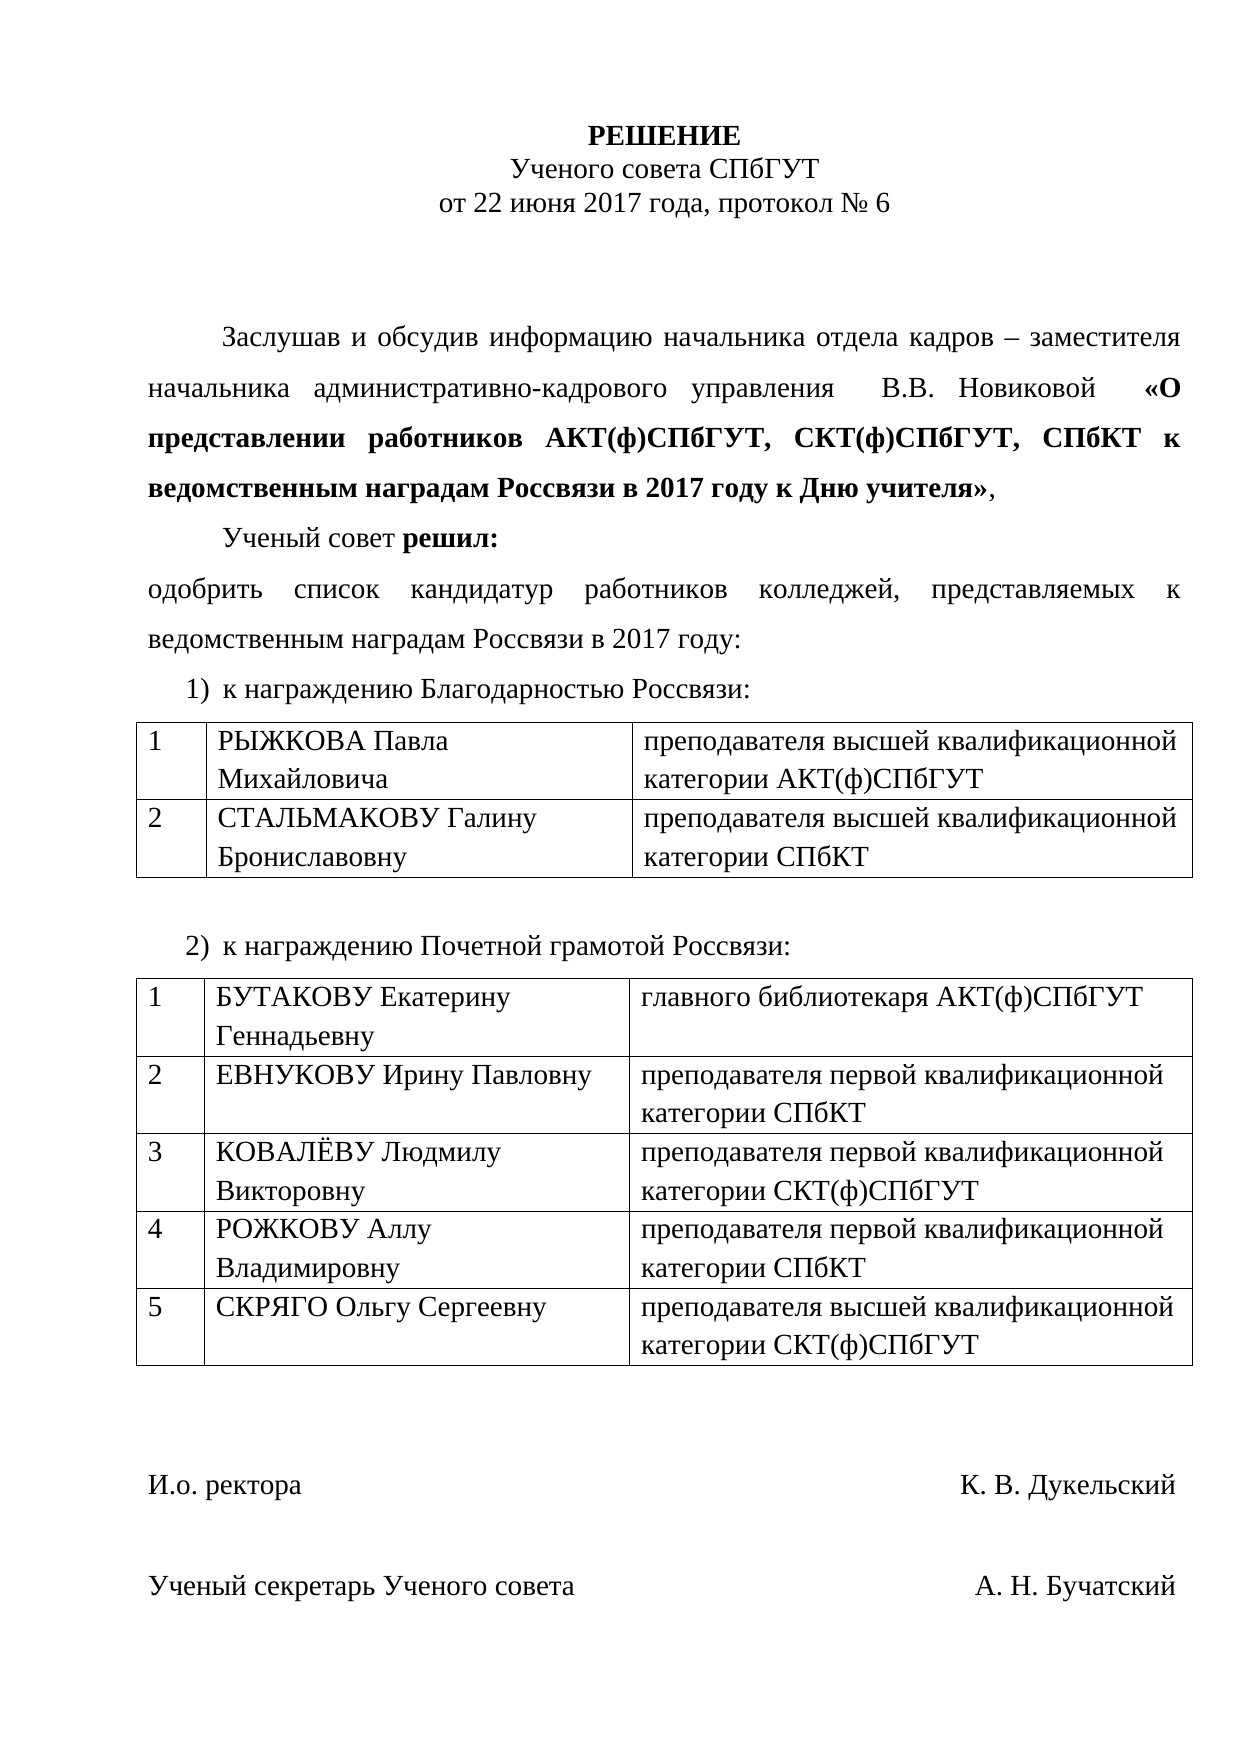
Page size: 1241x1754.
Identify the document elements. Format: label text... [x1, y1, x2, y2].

table_cell 2 [137, 1057, 204, 1133]
table_cell 2 [137, 800, 206, 877]
text РЕШЕНИЕ Ученого совета СПбГУТ от 22 июня 2017 года, протокол № 6 [148, 118, 1181, 219]
table_cell преподавателя высшей квалификационной категории СПбКТ [633, 800, 1192, 877]
table_cell 4 [137, 1212, 204, 1288]
table_cell ЕВНУКОВУ Ирину Павловну [205, 1057, 629, 1133]
text одобрить список кандидатур работников колледжей, представляемых к ведомственным наградам Россвязи в 2017 году: [148, 571, 1181, 655]
text И.о. ректора К. В. Дукельский [148, 1467, 1181, 1501]
text Ученый совет решил: [148, 521, 1181, 554]
table_header БУТАКОВУ Екатерину Геннадьевну [205, 979, 629, 1056]
table_cell СКРЯГО Ольгу Сергеевну [205, 1289, 629, 1365]
table_cell РОЖКОВУ Аллу Владимировну [205, 1212, 629, 1288]
list к награждению Благодарностью Россвязи: [185, 672, 1181, 705]
table_cell СТАЛЬМАКОВУ Галину Брониславовну [207, 800, 632, 877]
table_header главного библиотекаря АКТ(ф)СПбГУТ [630, 979, 1192, 1056]
list к награждению Почетной грамотой Россвязи: [185, 928, 1181, 962]
table_header 1 [137, 979, 204, 1056]
text Заслушав и обсудив информацию начальника отдела кадров – заместителя начальника административно-кадрового управления В.В. Новиковой «О представлении работников АКТ(ф)СПбГУТ, СКТ(ф)СПбГУТ, СПбКТ к ведомственным наградам Россвязи в 2017 году к Дню учителя», [148, 319, 1181, 504]
text Ученый секретарь Ученого совета А. Н. Бучатский [148, 1568, 1181, 1601]
table_cell преподавателя высшей квалификационной категории СКТ(ф)СПбГУТ [630, 1289, 1192, 1365]
table_header 1 [137, 723, 206, 799]
table_cell преподавателя первой квалификационной категории СКТ(ф)СПбГУТ [630, 1134, 1192, 1211]
table_cell преподавателя первой квалификационной категории СПбКТ [630, 1212, 1192, 1288]
table_cell 5 [137, 1289, 204, 1365]
table_cell КОВАЛЁВУ Людмилу Викторовну [205, 1134, 629, 1211]
table_header РЫЖКОВА Павла Михайловича [207, 723, 632, 799]
table_cell 3 [137, 1134, 204, 1211]
table_header преподавателя высшей квалификационной категории АКТ(ф)СПбГУТ [633, 723, 1192, 799]
table_cell преподавателя первой квалификационной категории СПбКТ [630, 1057, 1192, 1133]
